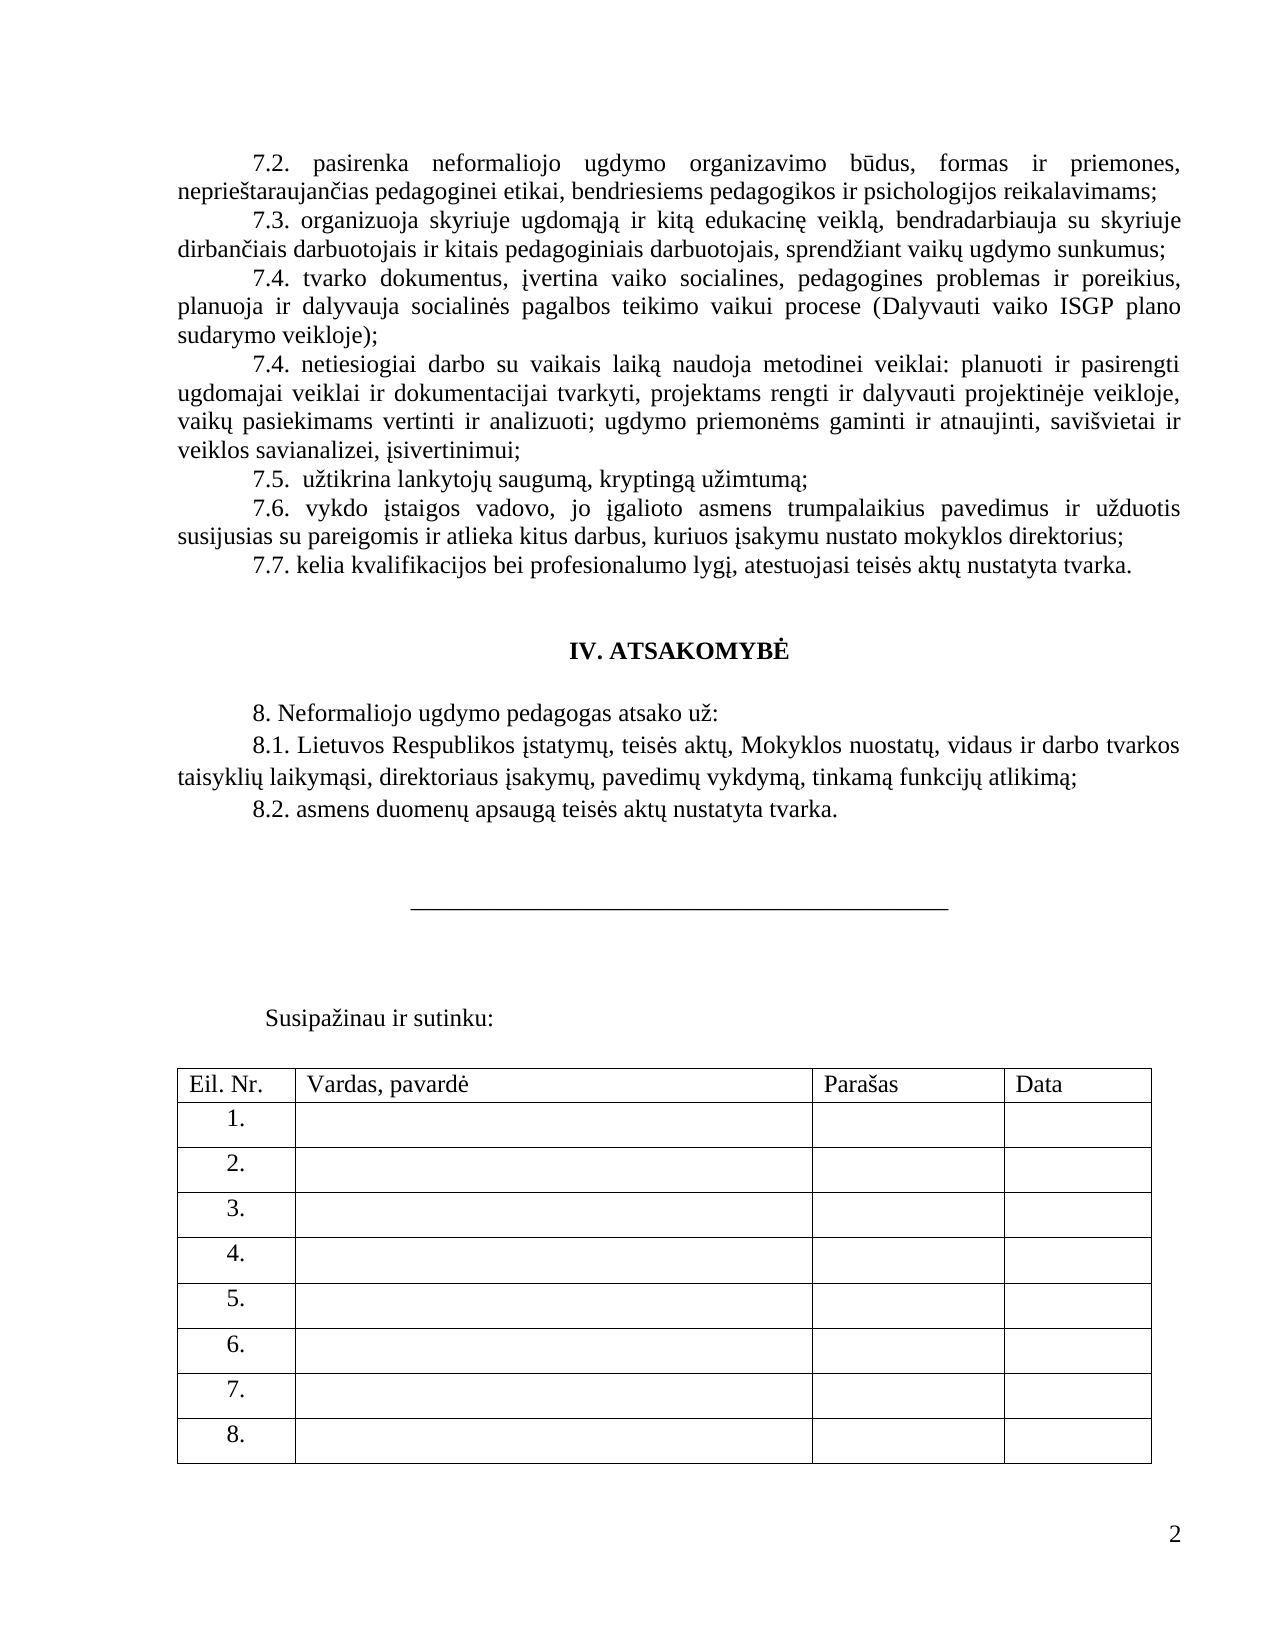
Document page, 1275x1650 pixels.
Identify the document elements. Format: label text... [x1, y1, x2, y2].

table_cell [1005, 1329, 1151, 1373]
table_cell [296, 1329, 812, 1373]
table_header Vardas, pavardė [296, 1069, 812, 1102]
table_cell [296, 1103, 812, 1147]
table_cell [178, 1103, 295, 1147]
text Susipažinau ir sutinku: [177, 1003, 1181, 1032]
text 8.1. Lietuvos Respublikos įstatymų, teisės aktų, Mokyklos nuostatų, vidaus ir darbo tvarkos taisyklių laikymąsi, direktoriaus įsakymų, pavedimų vykdymą, tinkamą funkcijų atlikimą; [177, 730, 1181, 791]
table_cell [296, 1374, 812, 1418]
table_cell [178, 1419, 295, 1463]
table_header Eil. Nr. [178, 1069, 295, 1102]
table_cell [296, 1238, 812, 1282]
list ___________________________________________ [177, 884, 1181, 913]
table_cell [1005, 1374, 1151, 1418]
list 7.5. užtikrina lankytojų saugumą, kryptingą užimtumą; [177, 464, 1181, 493]
table_cell [813, 1193, 1004, 1237]
text 8. Neformaliojo ugdymo pedagogas atsako už: [177, 698, 1181, 726]
table_cell [178, 1193, 295, 1237]
table_cell [813, 1238, 1004, 1282]
list 7.2. pasirenka neformaliojo ugdymo organizavimo būdus, formas ir priemones, neprieštaraujančias pedagoginei etikai, bendriesiems pedagogikos ir psichologijos reikalavimams; [177, 148, 1181, 205]
table_cell [296, 1193, 812, 1237]
table_cell [178, 1238, 295, 1282]
table_cell [296, 1148, 812, 1192]
text 7.4. tvarko dokumentus, įvertina vaiko socialines, pedagogines problemas ir poreikius, planuoja ir dalyvauja socialinės pagalbos teikimo vaikui procese (Dalyvauti vaiko ISGP plano sudarymo veikloje); [177, 263, 1181, 349]
list 7.3. organizuoja skyriuje ugdomąją ir kitą edukacinę veiklą, bendradarbiauja su skyriuje dirbančiais darbuotojais ir kitais pedagoginiais darbuotojais, sprendžiant vaikų ugdymo sunkumus; [177, 205, 1181, 263]
table_cell [813, 1329, 1004, 1373]
table_cell [1005, 1103, 1151, 1147]
table_header Parašas [813, 1069, 1004, 1102]
table_cell [1005, 1148, 1151, 1192]
table_cell [296, 1284, 812, 1328]
table_cell [813, 1284, 1004, 1328]
table_cell [813, 1374, 1004, 1418]
table_cell [178, 1374, 295, 1418]
text 8.2. asmens duomenų apsaugą teisės aktų nustatyta tvarka. [177, 794, 1181, 823]
table_cell [1005, 1419, 1151, 1463]
table_cell [296, 1419, 812, 1463]
table_cell [1005, 1193, 1151, 1237]
subtitle IV. ATSAKOMYBĖ [177, 636, 1181, 665]
list 7.4. netiesiogiai darbo su vaikais laiką naudoja metodinei veiklai: planuoti ir pasirengti ugdomajai veiklai ir dokumentacijai tvarkyti, projektams rengti ir dalyvauti projektinėje veikloje, vaikų pasiekimams vertinti ir analizuoti; ugdymo priemonėms gaminti ir atnaujinti, savišvietai ir veiklos savianalizei, įsivertinimui; [177, 349, 1181, 464]
table_cell [1005, 1238, 1151, 1282]
list 7.7. kelia kvalifikacijos bei profesionalumo lygį, atestuojasi teisės aktų nustatyta tvarka. [177, 550, 1181, 579]
table_cell [813, 1419, 1004, 1463]
table_cell [178, 1148, 295, 1192]
table_cell [178, 1329, 295, 1373]
table_cell [813, 1148, 1004, 1192]
list 7.6. vykdo įstaigos vadovo, jo įgalioto asmens trumpalaikius pavedimus ir užduotis susijusias su pareigomis ir atlieka kitus darbus, kuriuos įsakymu nustato mokyklos direktorius; [177, 493, 1181, 550]
table_cell [178, 1284, 295, 1328]
table_header Data [1005, 1069, 1151, 1102]
table_cell [813, 1103, 1004, 1147]
table_cell [1005, 1284, 1151, 1328]
